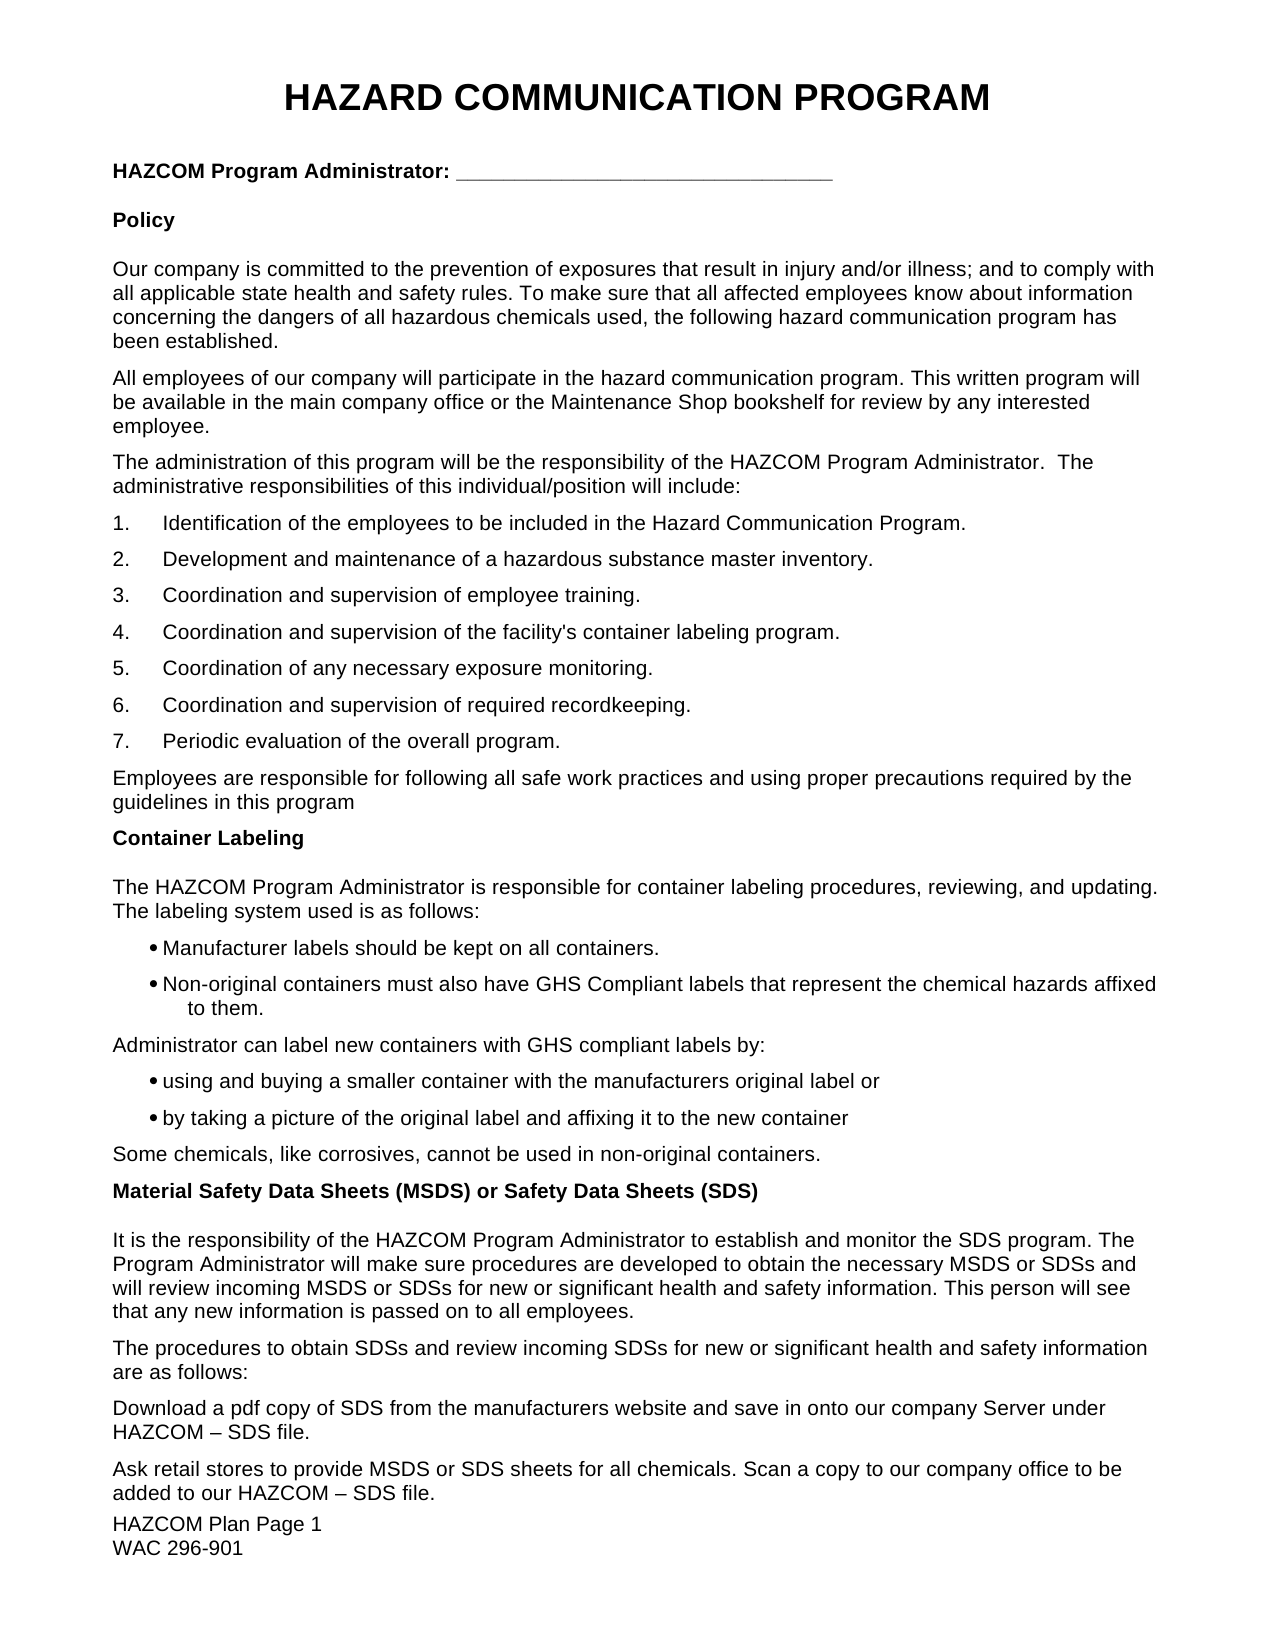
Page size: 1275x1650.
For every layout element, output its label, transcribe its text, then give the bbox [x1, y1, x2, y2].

subtitle Container Labeling [112, 826, 1162, 850]
text Our company is committed to the prevention of exposures that result in injury and/or illness; and to comply with all applicable state health and safety rules. To make sure that all affected employees know about information concerning the dangers of all hazardous chemicals used, the following hazard communication program has been established. [112, 257, 1162, 353]
text The procedures to obtain SDSs and review incoming SDSs for new or significant health and safety information are as follows: [112, 1336, 1162, 1384]
text 1. Identification of the employees to be included in the Hazard Communication Program. [112, 510, 1162, 534]
text 3. Coordination and supervision of employee training. [112, 583, 1162, 607]
text 4. Coordination and supervision of the facility's container labeling program. [112, 620, 1162, 644]
text 7. Periodic evaluation of the overall program. [112, 729, 1162, 753]
list by taking a picture of the original label and affixing it to the new container [150, 1106, 1162, 1129]
text 5. Coordination of any necessary exposure monitoring. [112, 656, 1162, 680]
text 2. Development and maintenance of a hazardous substance master inventory. [112, 547, 1162, 571]
text Administrator can label new containers with GHS compliant labels by: [112, 1032, 1162, 1056]
subtitle Material Safety Data Sheets (MSDS) or Safety Data Sheets (SDS) [112, 1178, 1162, 1202]
text All employees of our company will participate in the hazard communication program. This written program will be available in the main company office or the Maintenance Shop bookshelf for review by any interested employee. [112, 366, 1162, 437]
text Employees are responsible for following all safe work practices and using proper precautions required by the guidelines in this program [112, 766, 1162, 813]
list using and buying a smaller container with the manufacturers original label or [150, 1069, 1162, 1093]
text Download a pdf copy of SDS from the manufacturers website and save in onto our company Server under HAZCOM – SDS file. [112, 1396, 1162, 1444]
text The administration of this program will be the responsibility of the HAZCOM Program Administrator. The administrative responsibilities of this individual/position will include: [112, 450, 1162, 498]
text It is the responsibility of the HAZCOM Program Administrator to establish and monitor the SDS program. The Program Administrator will make sure procedures are developed to obtain the necessary MSDS or SDSs and will review incoming MSDS or SDSs for new or significant health and safety information. This person will see that any new information is passed on to all employees. [112, 1227, 1162, 1323]
subtitle Policy [112, 208, 1162, 232]
text Ask retail stores to provide MSDS or SDS sheets for all chemicals. Scan a copy to our company office to be added to our HAZCOM – SDS file. [112, 1457, 1162, 1504]
text The HAZCOM Program Administrator is responsible for container labeling procedures, reviewing, and updating. The labeling system used is as follows: [112, 875, 1162, 923]
list Manufacturer labels should be kept on all containers. [150, 935, 1162, 959]
text 6. Coordination and supervision of required recordkeeping. [112, 693, 1162, 717]
text Some chemicals, like corrosives, cannot be used in non-original containers. [112, 1142, 1162, 1166]
subtitle HAZCOM Program Administrator: ________________________________ [112, 159, 1162, 183]
list Non-original containers must also have GHS Compliant labels that represent the chemical hazards affixed to them. [150, 972, 1162, 1020]
